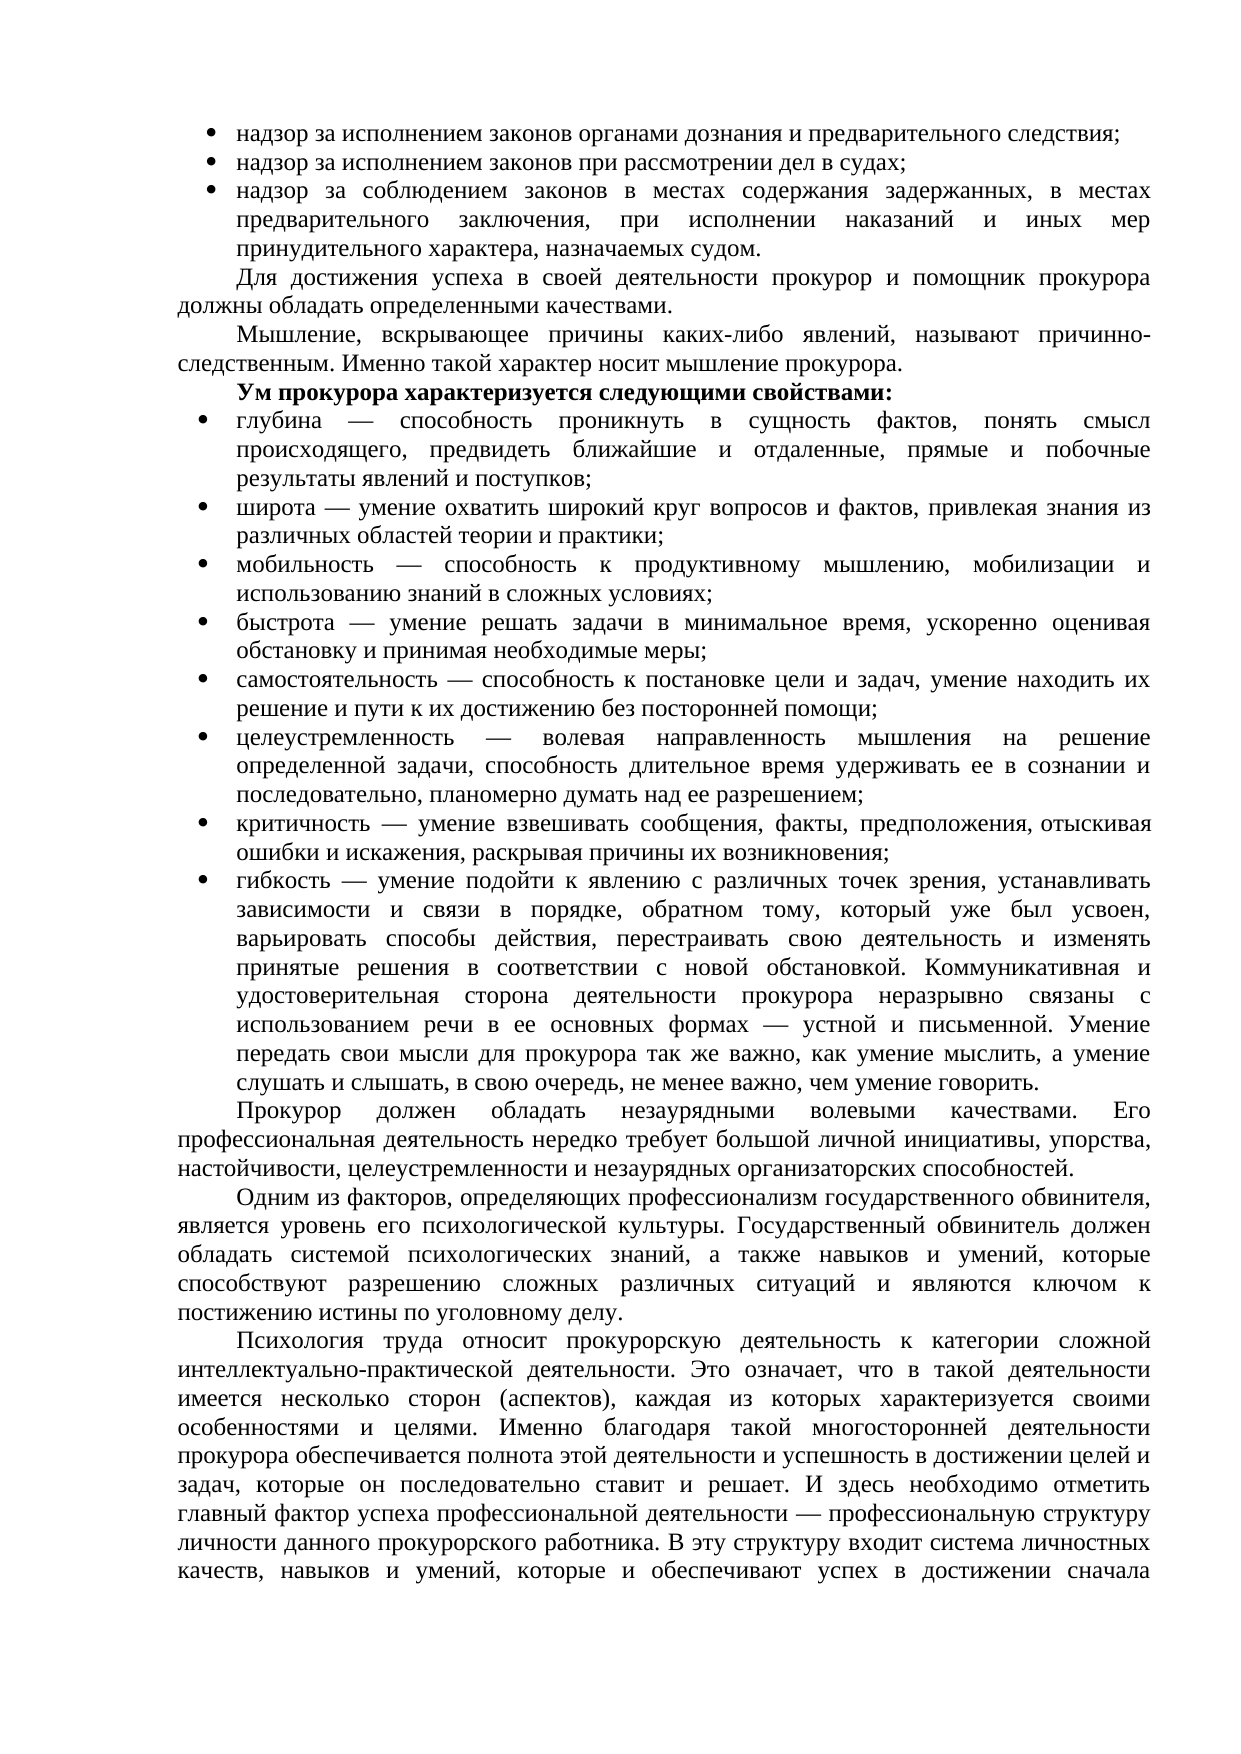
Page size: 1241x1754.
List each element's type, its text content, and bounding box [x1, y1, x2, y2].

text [177, 1326, 1152, 1584]
list надзор за исполнением законов при рассмотрении дел в судах; [207, 147, 1152, 176]
list критичность — умение взвешивать сообщения, факты, предположения, отыскивая ошибки и искажения, раскрывая причины их возникновения; [199, 808, 1152, 866]
list быстрота — умение решать задачи в минимальное время, ускоренно оценивая обстановку и принимая необходимые меры; [199, 607, 1152, 664]
list надзор за исполнением законов органами дознания и предварительного следствия; [207, 118, 1152, 147]
list мобильность — способность к продуктивному мышлению, мобилизации и использованию знаний в сложных условиях; [199, 549, 1152, 607]
text Прокурор должен обладать незаурядными волевыми качествами. Его профессиональная деятельность нередко требует большой личной инициативы, упорства, настойчивости, целеустремленности и незаурядных организаторских способностей. [177, 1096, 1152, 1182]
list гибкость — умение подойти к явлению с различных точек зрения, устанавливать зависимости и связи в порядке, обратном тому, который уже был усвоен, варьировать способы действия, перестраивать свою деятельность и изменять принятые решения в соответствии с новой обстановкой. Коммуникативная и удостоверительная сторона деятельности прокурора неразрывно связаны с использованием речи в ее основных формах — устной и письменной. Умение передать свои мысли для прокурора так же важно, как умение мыслить, а умение слушать и слышать, в свою очередь, не менее важно, чем умение говорить. [199, 866, 1152, 1096]
text Ум прокурора характеризуется следующими свойствами: [177, 377, 1152, 406]
text Для достижения успеха в своей деятельности прокурор и помощник прокурора должны обладать определенными качествами. [177, 262, 1152, 319]
list широта — умение охватить широкий круг вопросов и фактов, привлекая знания из различных областей теории и практики; [199, 492, 1152, 549]
list глубина — способность проникнуть в сущность фактов, понять смысл происходящего, предвидеть ближайшие и отдаленные, прямые и побочные результаты явлений и поступков; [199, 406, 1152, 492]
list самостоятельность — способность к постановке цели и задач, умение находить их решение и пути к их достижению без посторонней помощи; [199, 664, 1152, 722]
list надзор за соблюдением законов в местах содержания задержанных, в местах предварительного заключения, при исполнении наказаний и иных мер принудительного характера, назначаемых судом. [207, 176, 1152, 262]
list целеустремленность — волевая направленность мышления на решение определенной задачи, способность длительное время удерживать ее в сознании и последовательно, планомерно думать над ее разрешением; [199, 722, 1152, 808]
text Одним из факторов, определяющих профессионализм государственного обвинителя, является уровень его психологической культуры. Государственный обвинитель должен обладать системой психологических знаний, а также навыков и умений, которые способствуют разрешению сложных различных ситуаций и являются ключом к постижению истины по уголовному делу. [177, 1182, 1152, 1326]
text Мышление, вскрывающее причины каких-либо явлений, называют причинно-следственным. Именно такой характер носит мышление прокурора. [177, 319, 1152, 377]
